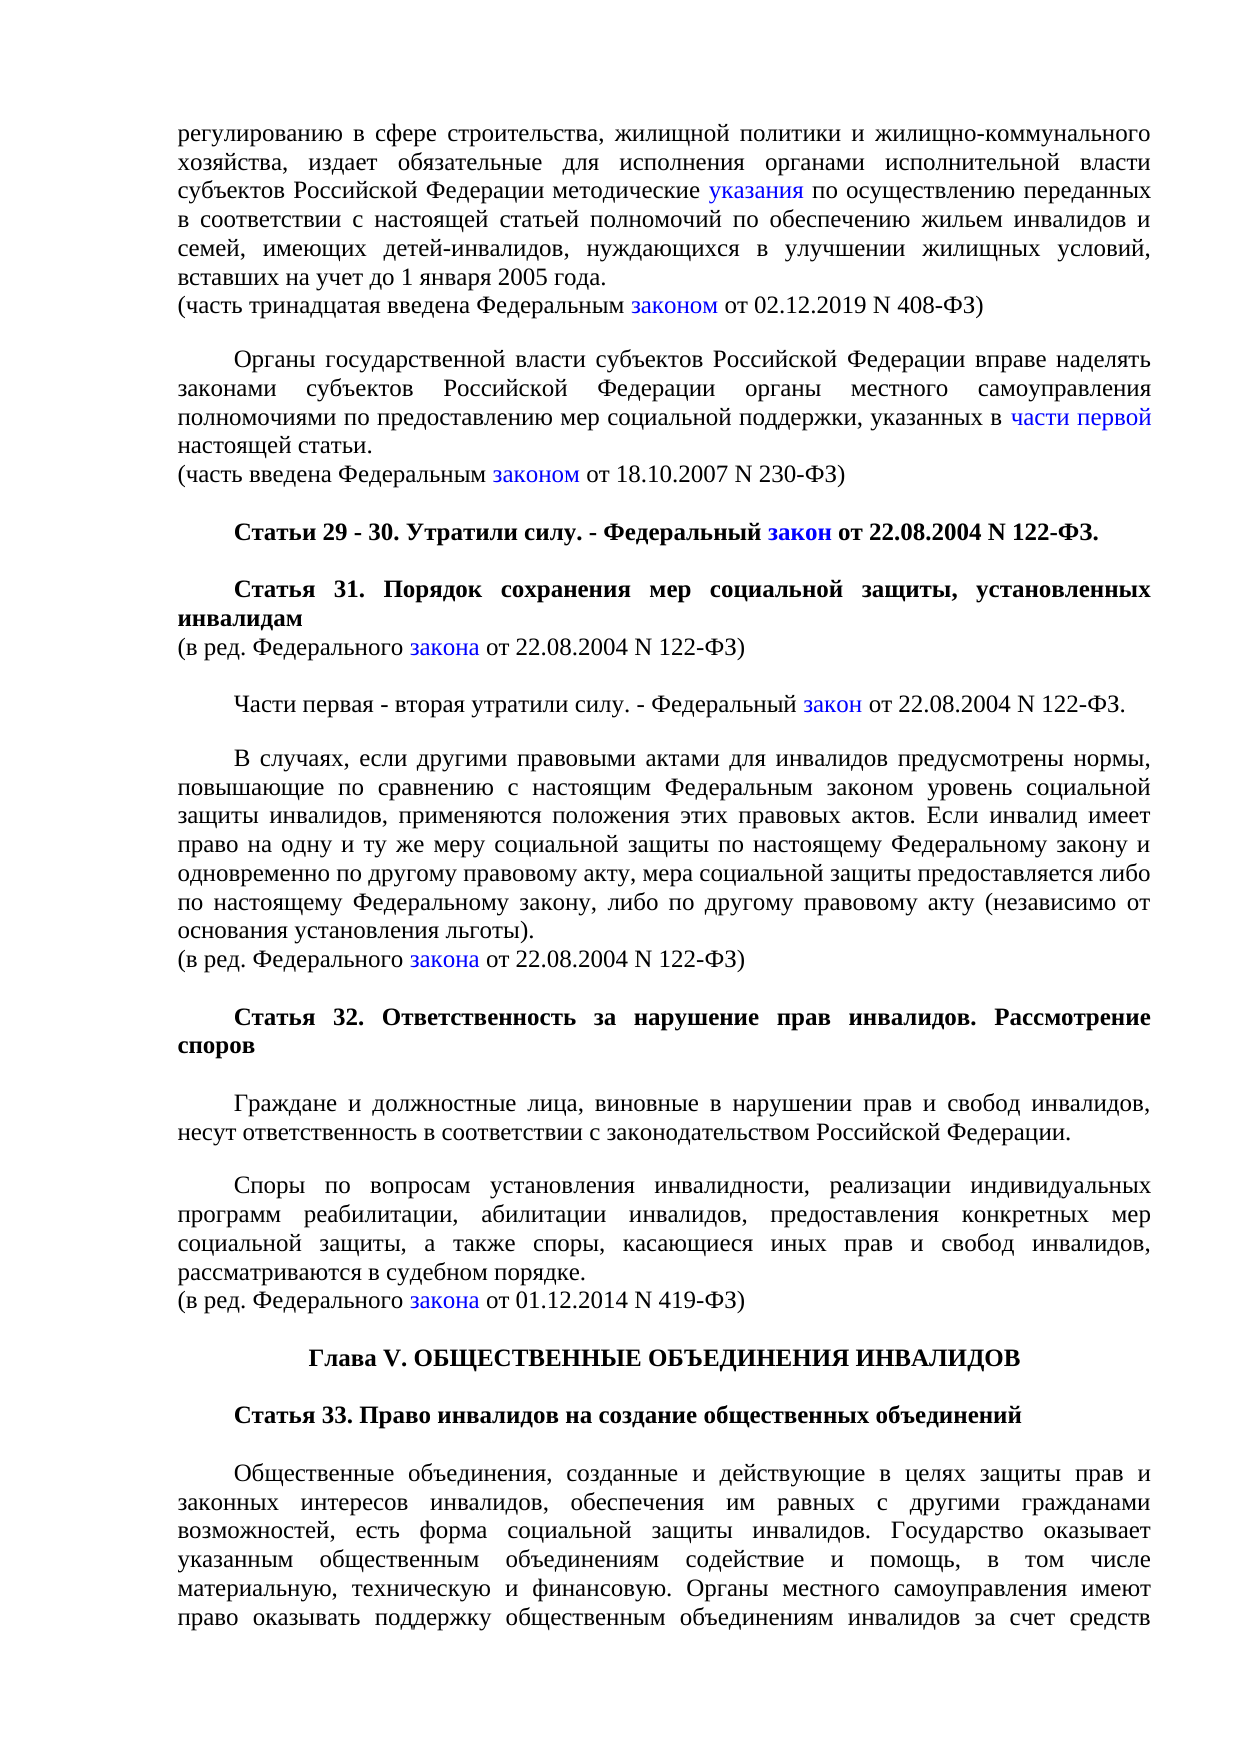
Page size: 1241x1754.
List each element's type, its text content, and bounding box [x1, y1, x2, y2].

text (в ред. Федерального закона от 01.12.2014 N 419-ФЗ) [177, 1286, 1152, 1314]
text (в ред. Федерального закона от 22.08.2004 N 122-ФЗ) [177, 944, 1152, 973]
text Части первая - вторая утратили силу. - Федеральный закон от 22.08.2004 N 122-ФЗ. [177, 689, 1152, 718]
title Статья 31. Порядок сохранения мер социальной защиты, установленных инвалидам [177, 574, 1152, 632]
text Споры по вопросам установления инвалидности, реализации индивидуальных программ реабилитации, абилитации инвалидов, предоставления конкретных мер социальной защиты, а также споры, касающиеся иных прав и свобод инвалидов, рассматриваются в судебном порядке. [177, 1171, 1152, 1286]
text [177, 118, 1152, 291]
title Статья 33. Право инвалидов на создание общественных объединений [177, 1401, 1152, 1429]
text (часть тринадцатая введена Федеральным законом от 02.12.2019 N 408-ФЗ) [177, 291, 1152, 319]
title Глава V. ОБЩЕСТВЕННЫЕ ОБЪЕДИНЕНИЯ ИНВАЛИДОВ [177, 1343, 1152, 1372]
text Граждане и должностные лица, виновные в нарушении прав и свобод инвалидов, несут ответственность в соответствии с законодательством Российской Федерации. [177, 1088, 1152, 1146]
title Статьи 29 - 30. Утратили силу. - Федеральный закон от 22.08.2004 N 122-ФЗ. [177, 517, 1152, 546]
text (в ред. Федерального закона от 22.08.2004 N 122-ФЗ) [177, 632, 1152, 661]
text Органы государственной власти субъектов Российской Федерации вправе наделять законами субъектов Российской Федерации органы местного самоуправления полномочиями по предоставлению мер социальной поддержки, указанных в части первой настоящей статьи. [177, 344, 1152, 459]
title Статья 32. Ответственность за нарушение прав инвалидов. Рассмотрение споров [177, 1002, 1152, 1059]
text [177, 1458, 1152, 1631]
text (часть введена Федеральным законом от 18.10.2007 N 230-ФЗ) [177, 459, 1152, 488]
text В случаях, если другими правовыми актами для инвалидов предусмотрены нормы, повышающие по сравнению с настоящим Федеральным законом уровень социальной защиты инвалидов, применяются положения этих правовых актов. Если инвалид имеет право на одну и ту же меру социальной защиты по настоящему Федеральному закону и одновременно по другому правовому акту, мера социальной защиты предоставляется либо по настоящему Федеральному закону, либо по другому правовому акту (независимо от основания установления льготы). [177, 743, 1152, 944]
